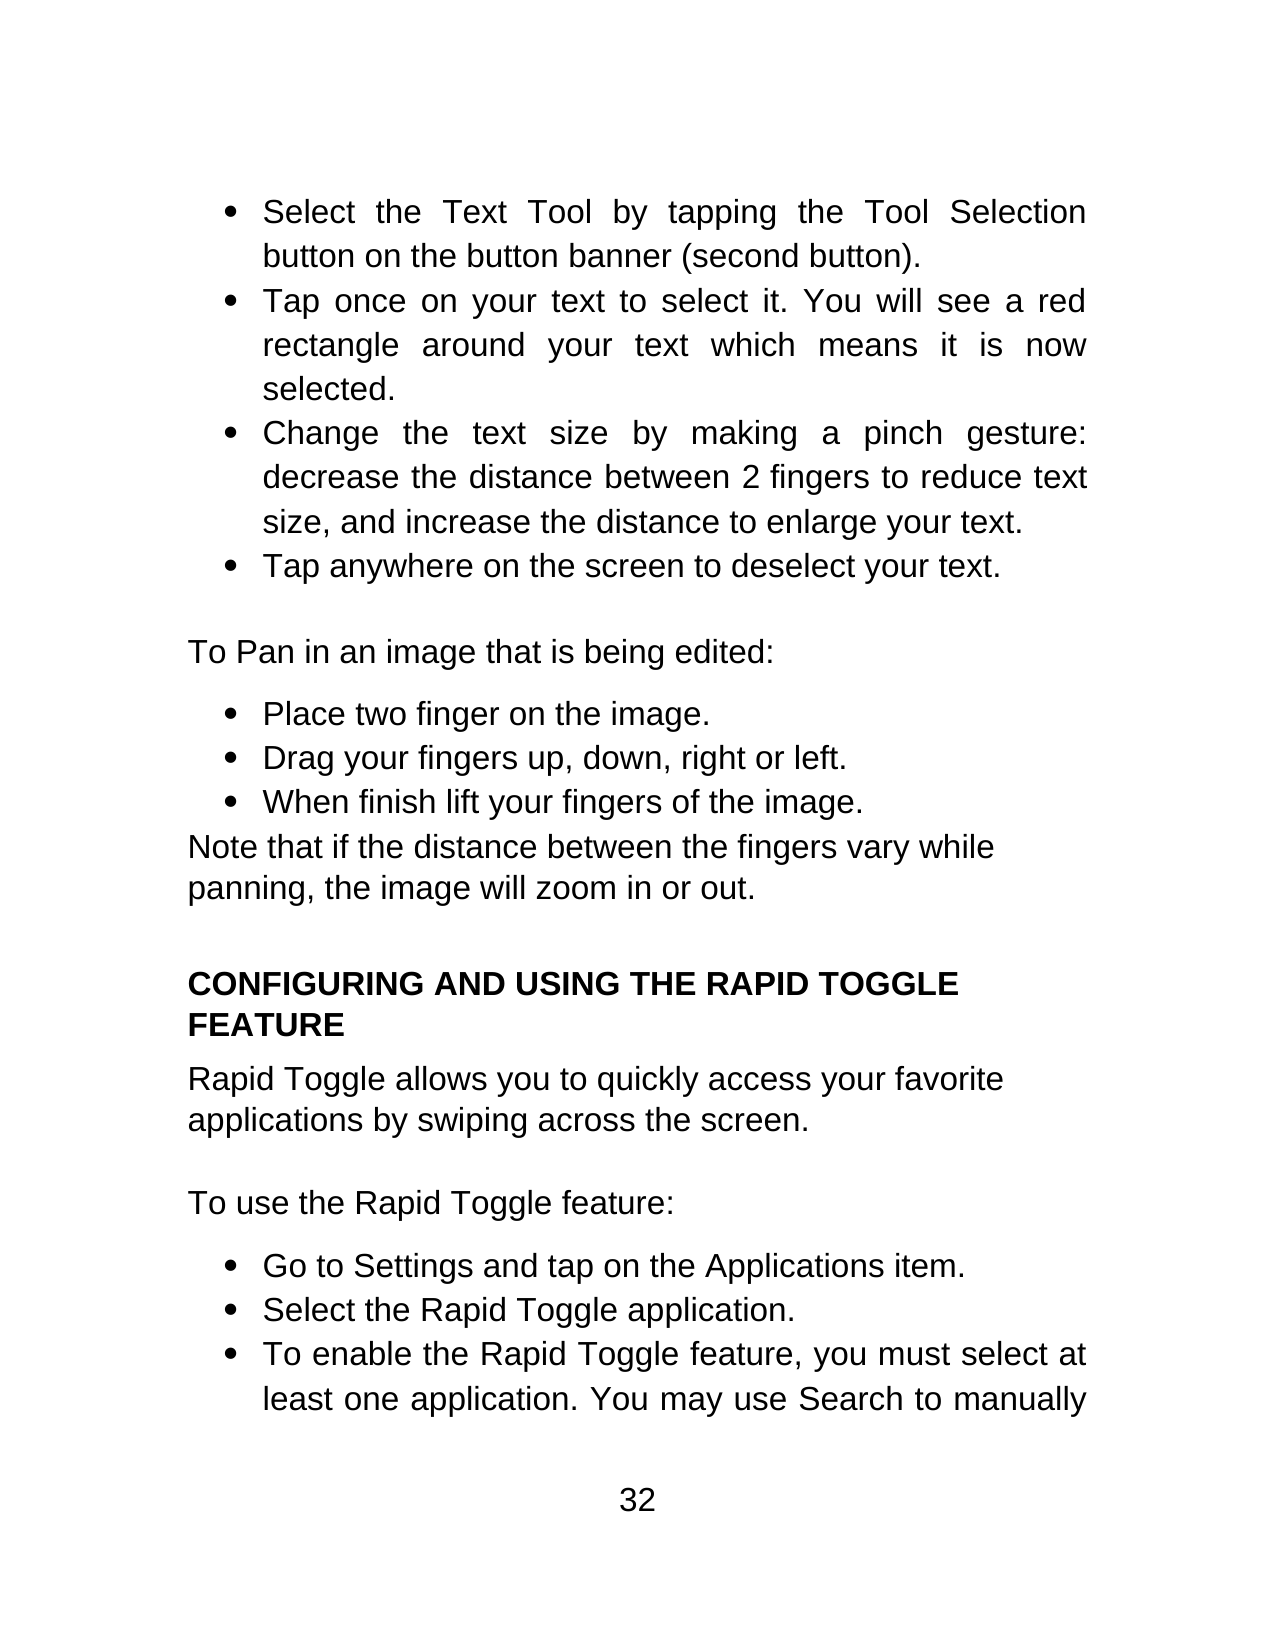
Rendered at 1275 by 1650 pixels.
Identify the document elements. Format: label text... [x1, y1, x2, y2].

list Select the Text Tool by tapping the Tool Selection button on the button banner (second button). [225, 192, 1087, 275]
text Note that if the distance between the fingers vary while panning, the image will zoom in or out. [187, 827, 1087, 907]
list Select the Rapid Toggle application. [225, 1290, 1087, 1328]
text To Pan in an image that is being edited: [187, 632, 1087, 670]
list When finish lift your fingers of the image. [225, 782, 1087, 821]
list Drag your fingers up, down, right or left. [225, 738, 1087, 777]
text Rapid Toggle allows you to quickly access your favorite applications by swiping across the screen. [187, 1059, 1087, 1139]
list Go to Settings and tap on the Applications item. [225, 1246, 1087, 1284]
list Tap anywhere on the screen to deselect your text. [225, 546, 1087, 584]
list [225, 1334, 1087, 1417]
list Tap once on your text to select it. You will see a red rectangle around your text which means it is now selected. [225, 281, 1087, 408]
subtitle Configuring and using the Rapid Toggle Feature [187, 964, 1087, 1043]
text To use the Rapid Toggle feature: [187, 1183, 1087, 1222]
list Change the text size by making a pinch gesture: decrease the distance between 2 fingers to reduce text size, and increase the distance to enlarge your text. [225, 413, 1087, 540]
list Place two finger on the image. [225, 694, 1087, 732]
